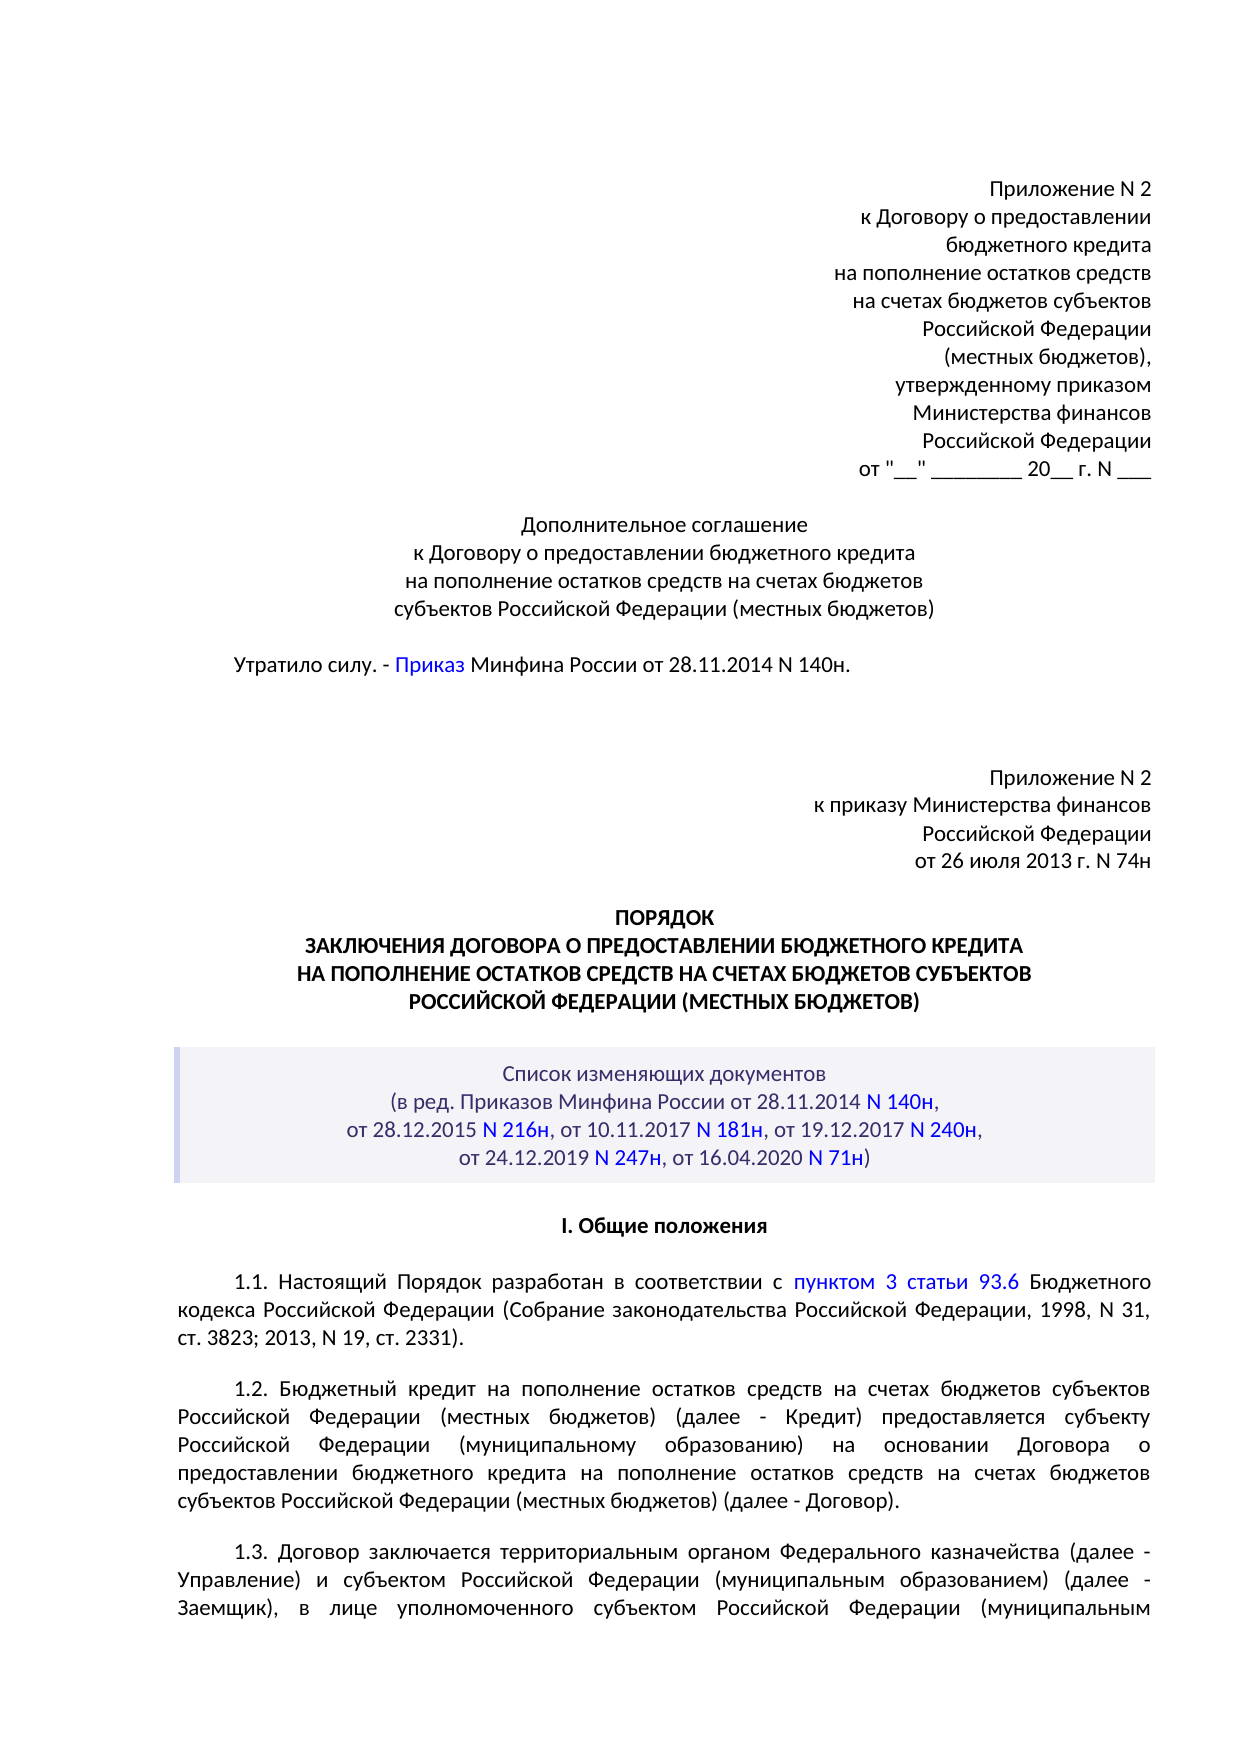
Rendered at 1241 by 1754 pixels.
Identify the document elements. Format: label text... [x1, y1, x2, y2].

title ЗАКЛЮЧЕНИЯ ДОГОВОРА О ПРЕДОСТАВЛЕНИИ БЮДЖЕТНОГО КРЕДИТА [177, 931, 1152, 959]
table_header Список изменяющих документов (в ред. Приказов Минфина России от 28.11.2014 N 140н, от 28.12.2015 N 216н, от 10.11.2017 N 181н, от 19.12.2017 N 240н, от 24.12.2019 N 247н, от 16.04.2020 N 71н) [180, 1047, 1149, 1183]
text на пополнение остатков средств [177, 258, 1152, 286]
text (местных бюджетов), [177, 342, 1152, 370]
text Российской Федерации [177, 314, 1152, 342]
text на пополнение остатков средств на счетах бюджетов [177, 566, 1152, 594]
text 1.2. Бюджетный кредит на пополнение остатков средств на счетах бюджетов субъектов Российской Федерации (местных бюджетов) (далее - Кредит) предоставляется субъекту Российской Федерации (муниципальному образованию) на основании Договора о предоставлении бюджетного кредита на пополнение остатков средств на счетах бюджетов субъектов Российской Федерации (местных бюджетов) (далее - Договор). [177, 1374, 1152, 1514]
text Министерства финансов [177, 398, 1152, 426]
text субъектов Российской Федерации (местных бюджетов) [177, 594, 1152, 622]
text утвержденному приказом [177, 370, 1152, 398]
title РОССИЙСКОЙ ФЕДЕРАЦИИ (МЕСТНЫХ БЮДЖЕТОВ) [177, 987, 1152, 1015]
text Утратило силу. - Приказ Минфина России от 28.11.2014 N 140н. [177, 651, 1152, 678]
text на счетах бюджетов субъектов [177, 286, 1152, 314]
text бюджетного кредита [177, 230, 1152, 258]
text к Договору о предоставлении бюджетного кредита [177, 538, 1152, 566]
text от 26 июля 2013 г. N 74н [177, 847, 1152, 875]
title НА ПОПОЛНЕНИЕ ОСТАТКОВ СРЕДСТВ НА СЧЕТАХ БЮДЖЕТОВ СУБЪЕКТОВ [177, 959, 1152, 987]
text к приказу Министерства финансов [177, 791, 1152, 819]
text Российской Федерации [177, 426, 1152, 454]
title I. Общие положения [177, 1211, 1152, 1239]
title ПОРЯДОК [177, 903, 1152, 931]
text Дополнительное соглашение [177, 510, 1152, 538]
text от "__" ________ 20__ г. N ___ [177, 454, 1152, 482]
text к Договору о предоставлении [177, 202, 1152, 230]
text Российской Федерации [177, 819, 1152, 847]
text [177, 1537, 1152, 1621]
text 1.1. Настоящий Порядок разработан в соответствии с пунктом 3 статьи 93.6 Бюджетного кодекса Российской Федерации (Собрание законодательства Российской Федерации, 1998, N 31, ст. 3823; 2013, N 19, ст. 2331). [177, 1267, 1152, 1351]
text Приложение N 2 [177, 763, 1152, 791]
text Приложение N 2 [177, 174, 1152, 202]
